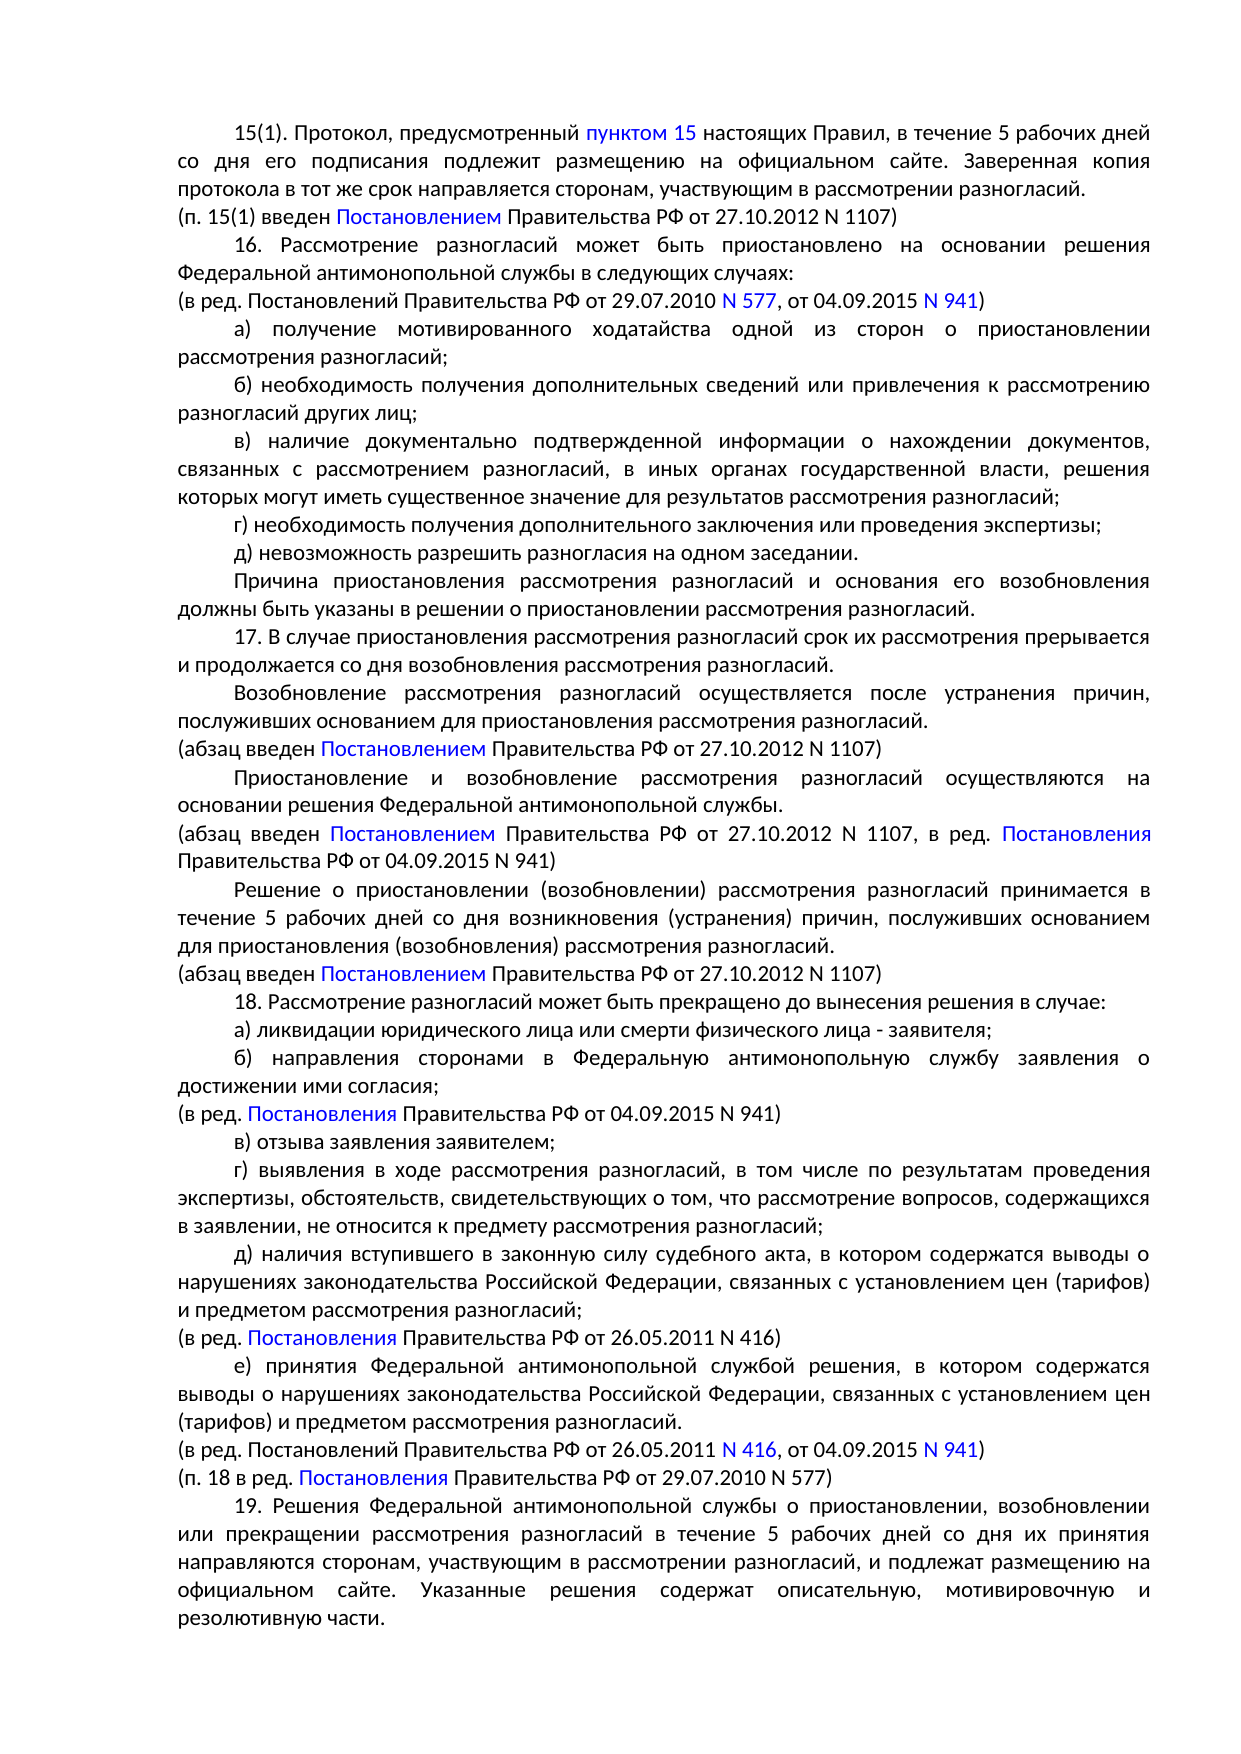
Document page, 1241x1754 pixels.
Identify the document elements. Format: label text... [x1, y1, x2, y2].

text (абзац введен Постановлением Правительства РФ от 27.10.2012 N 1107, в ред. Постановления Правительства РФ от 04.09.2015 N 941) [177, 819, 1152, 875]
text (абзац введен Постановлением Правительства РФ от 27.10.2012 N 1107) [177, 734, 1152, 763]
text г) выявления в ходе рассмотрения разногласий, в том числе по результатам проведения экспертизы, обстоятельств, свидетельствующих о том, что рассмотрение вопросов, содержащихся в заявлении, не относится к предмету рассмотрения разногласий; [177, 1155, 1152, 1239]
text (в ред. Постановлений Правительства РФ от 29.07.2010 N 577, от 04.09.2015 N 941) [177, 286, 1152, 314]
text а) ликвидации юридического лица или смерти физического лица - заявителя; [177, 1015, 1152, 1043]
text 17. В случае приостановления рассмотрения разногласий срок их рассмотрения прерывается и продолжается со дня возобновления рассмотрения разногласий. [177, 622, 1152, 678]
text 15(1). Протокол, предусмотренный пунктом 15 настоящих Правил, в течение 5 рабочих дней со дня его подписания подлежит размещению на официальном сайте. Заверенная копия протокола в тот же срок направляется сторонам, участвующим в рассмотрении разногласий. [177, 118, 1152, 202]
text (абзац введен Постановлением Правительства РФ от 27.10.2012 N 1107) [177, 959, 1152, 987]
text (п. 18 в ред. Постановления Правительства РФ от 29.07.2010 N 577) [177, 1463, 1152, 1491]
text Решение о приостановлении (возобновлении) рассмотрения разногласий принимается в течение 5 рабочих дней со дня возникновения (устранения) причин, послуживших основанием для приостановления (возобновления) рассмотрения разногласий. [177, 875, 1152, 959]
text б) направления сторонами в Федеральную антимонопольную службу заявления о достижении ими согласия; [177, 1043, 1152, 1099]
text д) невозможность разрешить разногласия на одном заседании. [177, 538, 1152, 566]
text Приостановление и возобновление рассмотрения разногласий осуществляются на основании решения Федеральной антимонопольной службы. [177, 763, 1152, 819]
text (в ред. Постановления Правительства РФ от 26.05.2011 N 416) [177, 1323, 1152, 1351]
text е) принятия Федеральной антимонопольной службой решения, в котором содержатся выводы о нарушениях законодательства Российской Федерации, связанных с установлением цен (тарифов) и предметом рассмотрения разногласий. [177, 1351, 1152, 1435]
text д) наличия вступившего в законную силу судебного акта, в котором содержатся выводы о нарушениях законодательства Российской Федерации, связанных с установлением цен (тарифов) и предметом рассмотрения разногласий; [177, 1239, 1152, 1323]
text 16. Рассмотрение разногласий может быть приостановлено на основании решения Федеральной антимонопольной службы в следующих случаях: [177, 230, 1152, 286]
text Причина приостановления рассмотрения разногласий и основания его возобновления должны быть указаны в решении о приостановлении рассмотрения разногласий. [177, 566, 1152, 622]
text Возобновление рассмотрения разногласий осуществляется после устранения причин, послуживших основанием для приостановления рассмотрения разногласий. [177, 678, 1152, 734]
text (в ред. Постановления Правительства РФ от 04.09.2015 N 941) [177, 1099, 1152, 1127]
text в) наличие документально подтвержденной информации о нахождении документов, связанных с рассмотрением разногласий, в иных органах государственной власти, решения которых могут иметь существенное значение для результатов рассмотрения разногласий; [177, 426, 1152, 510]
text 19. Решения Федеральной антимонопольной службы о приостановлении, возобновлении или прекращении рассмотрения разногласий в течение 5 рабочих дней со дня их принятия направляются сторонам, участвующим в рассмотрении разногласий, и подлежат размещению на официальном сайте. Указанные решения содержат описательную, мотивировочную и резолютивную части. [177, 1491, 1152, 1631]
text (в ред. Постановлений Правительства РФ от 26.05.2011 N 416, от 04.09.2015 N 941) [177, 1435, 1152, 1463]
text 18. Рассмотрение разногласий может быть прекращено до вынесения решения в случае: [177, 987, 1152, 1015]
text г) необходимость получения дополнительного заключения или проведения экспертизы; [177, 510, 1152, 538]
text б) необходимость получения дополнительных сведений или привлечения к рассмотрению разногласий других лиц; [177, 370, 1152, 426]
text в) отзыва заявления заявителем; [177, 1127, 1152, 1155]
text (п. 15(1) введен Постановлением Правительства РФ от 27.10.2012 N 1107) [177, 202, 1152, 230]
text а) получение мотивированного ходатайства одной из сторон о приостановлении рассмотрения разногласий; [177, 314, 1152, 370]
